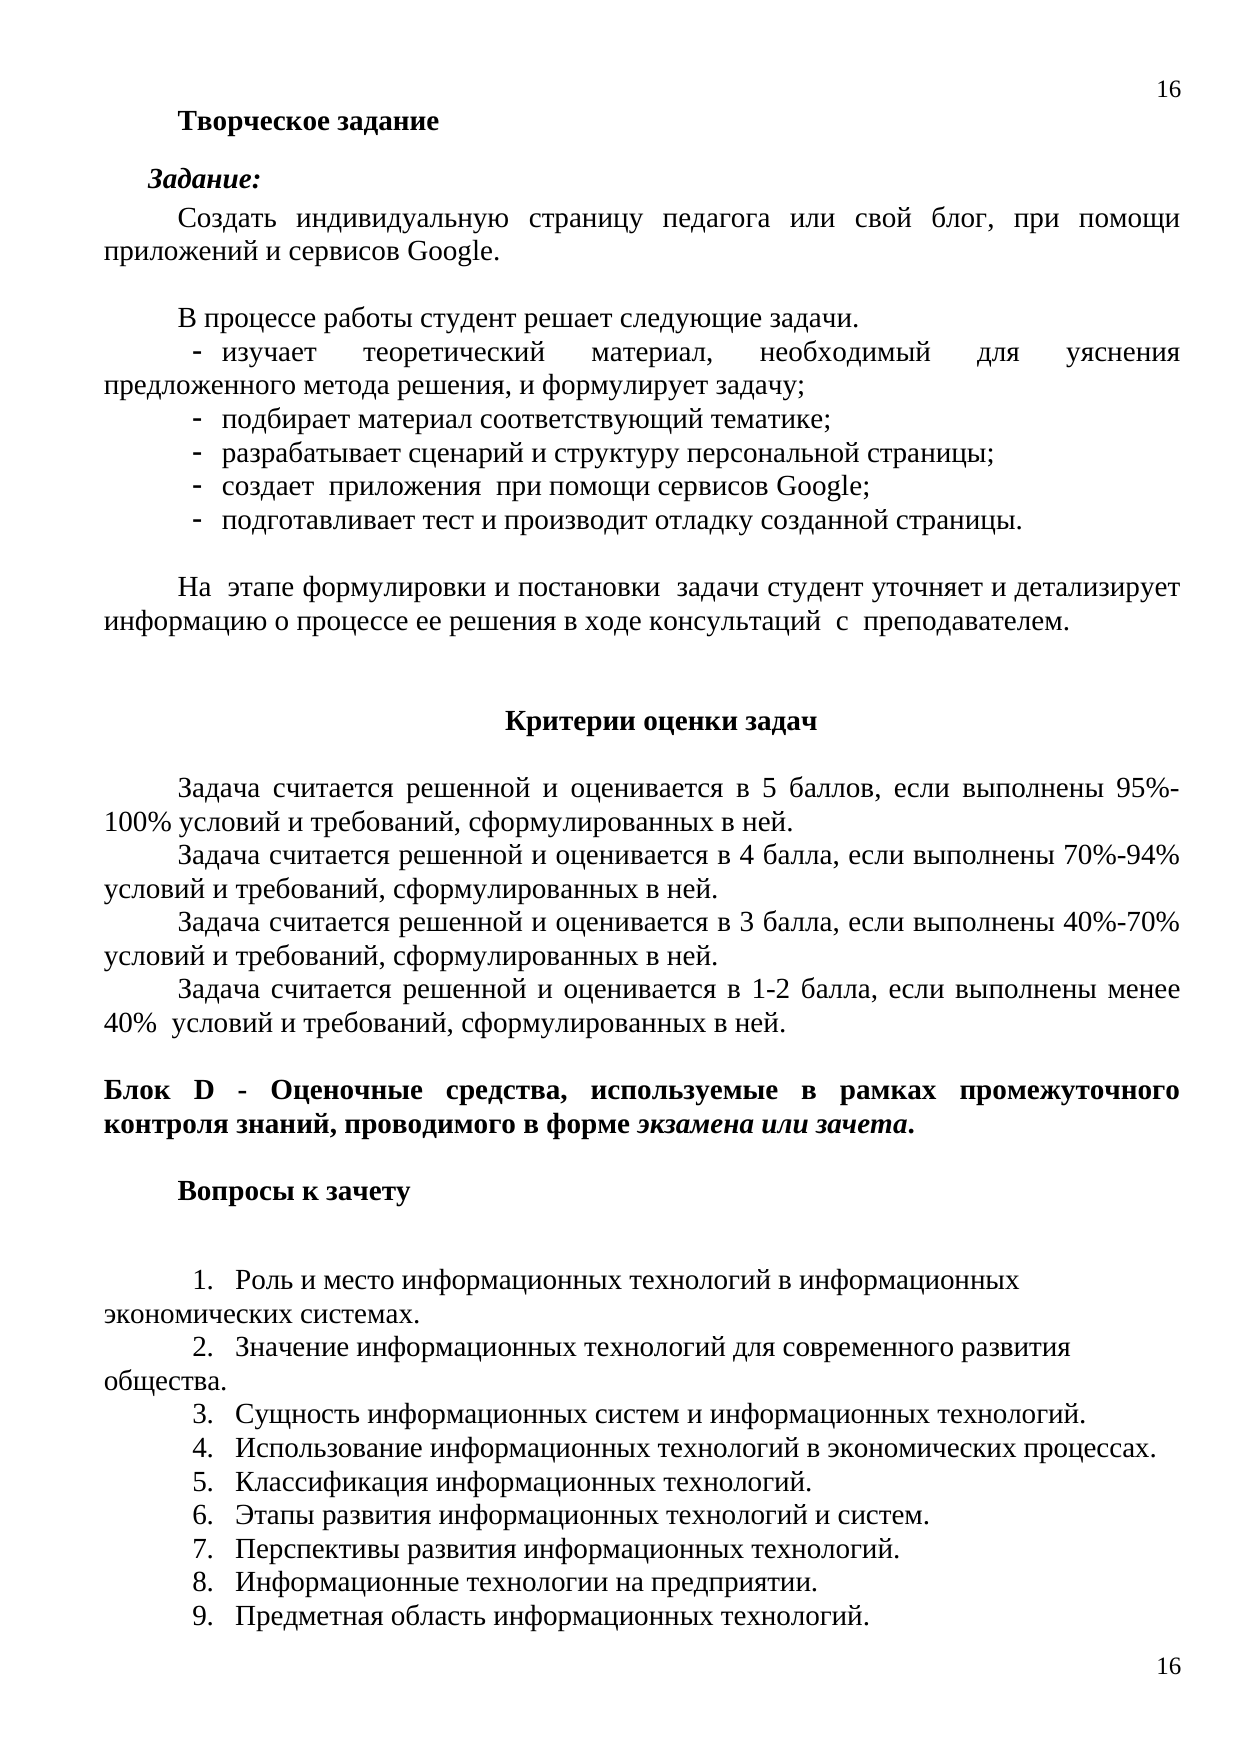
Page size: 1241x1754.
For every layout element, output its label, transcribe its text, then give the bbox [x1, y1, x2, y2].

text В процессе работы студент решает следующие задачи. [103, 300, 1181, 334]
list Перспективы развития информационных технологий. [103, 1531, 1181, 1565]
list Сущность информационных систем и информационных технологий. [103, 1397, 1181, 1431]
list Использование информационных технологий в экономических процессах. [103, 1431, 1181, 1464]
list подготавливает тест и производит отладку созданной страницы. [103, 502, 1181, 536]
list подбирает материал соответствующий тематике; [103, 401, 1181, 435]
list создает приложения при помощи сервисов Google; [103, 468, 1181, 502]
text Вопросы к зачету [103, 1173, 1181, 1206]
list Классификация информационных технологий. [103, 1464, 1181, 1498]
list Этапы развития информационных технологий и систем. [103, 1498, 1181, 1531]
list Значение информационных технологий для современного развития общества. [103, 1330, 1181, 1397]
text Задача считается решенной и оценивается в 1-2 балла, если выполнены менее 40% условий и требований, сформулированных в ней. [103, 972, 1181, 1039]
list разрабатывает сценарий и структуру персональной страницы; [103, 435, 1181, 468]
subtitle Блок D - Оценочные средства, используемые в рамках промежуточного контроля знаний, проводимого в форме экзамена или зачетa. [103, 1072, 1181, 1139]
text Задача считается решенной и оценивается в 4 балла, если выполнены 70%-94% условий и требований, сформулированных в ней. [103, 837, 1181, 904]
list Предметная область информационных технологий. [103, 1598, 1181, 1632]
text Задача считается решенной и оценивается в 5 баллов, если выполнены 95%-100% условий и требований, сформулированных в ней. [103, 770, 1181, 837]
list изучает теоретический материал, необходимый для уяснения предложенного метода решения, и формулирует задачу; [103, 334, 1181, 401]
text Задача считается решенной и оценивается в 3 балла, если выполнены 40%-70% условий и требований, сформулированных в ней. [103, 904, 1181, 972]
text Творческое задание [103, 103, 1181, 136]
text Задание: [103, 161, 1181, 195]
list Критерии оценки задач [141, 703, 1181, 737]
list Роль и место информационных технологий в информационных экономических системах. [103, 1263, 1181, 1330]
text Создать индивидуальную страницу педагога или свой блог, при помощи приложений и сервисов Google. [103, 200, 1181, 267]
list Информационные технологии на предприятии. [103, 1565, 1181, 1598]
text На этапе формулировки и постановки задачи студент уточняет и детализирует информацию о процессе ее решения в ходе консультаций с преподавателем. [103, 569, 1181, 636]
